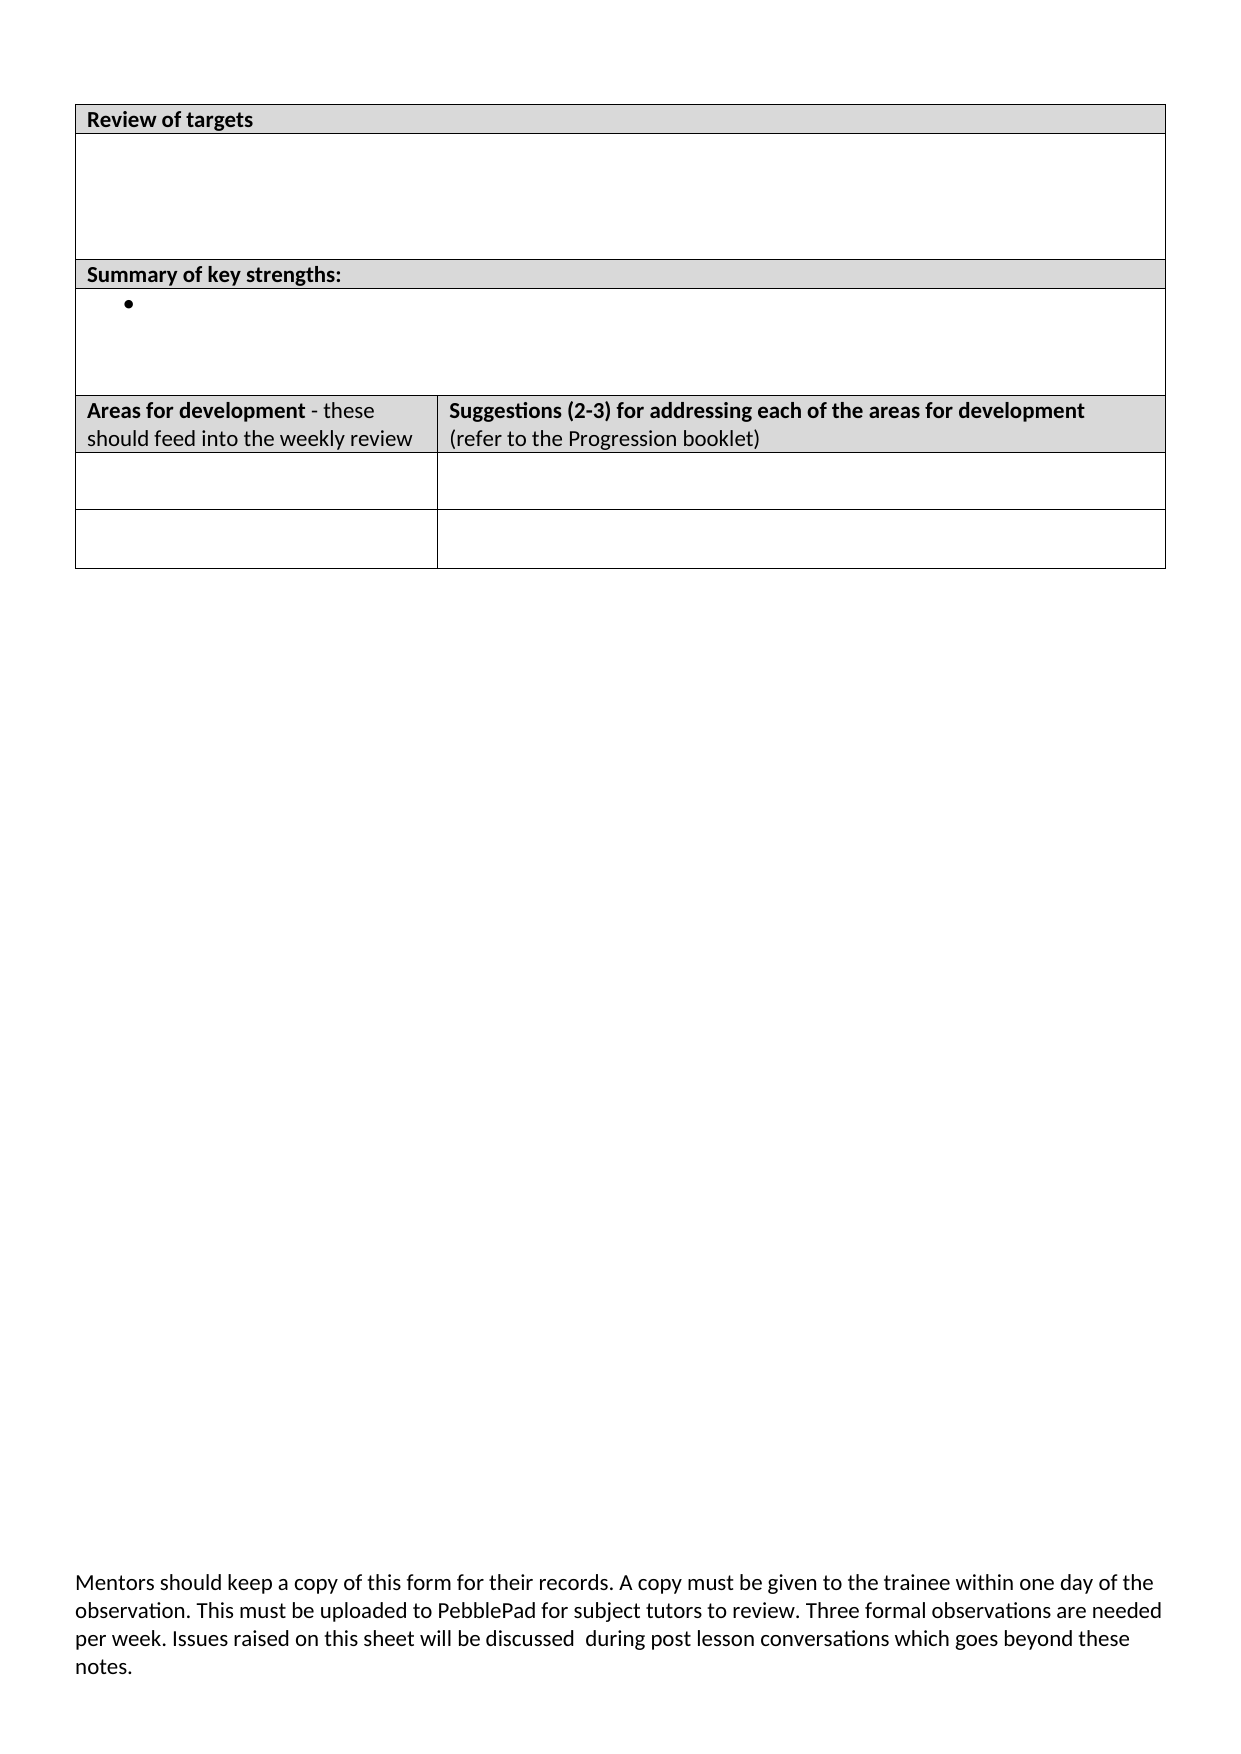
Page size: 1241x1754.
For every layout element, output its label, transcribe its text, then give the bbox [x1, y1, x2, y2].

table_header Review of targets [76, 105, 1165, 133]
table_cell [438, 510, 1165, 568]
table_cell Summary of key strengths: [76, 260, 1165, 288]
table_cell Areas for development - these should feed into the weekly review [76, 396, 437, 452]
table_cell [76, 289, 1165, 395]
table_cell [76, 510, 437, 568]
table_cell Suggestions (2-3) for addressing each of the areas for development (refer to the Progression booklet) [438, 396, 1165, 452]
table_cell [76, 134, 1165, 259]
table_cell [438, 453, 1165, 509]
table_cell [76, 453, 437, 509]
